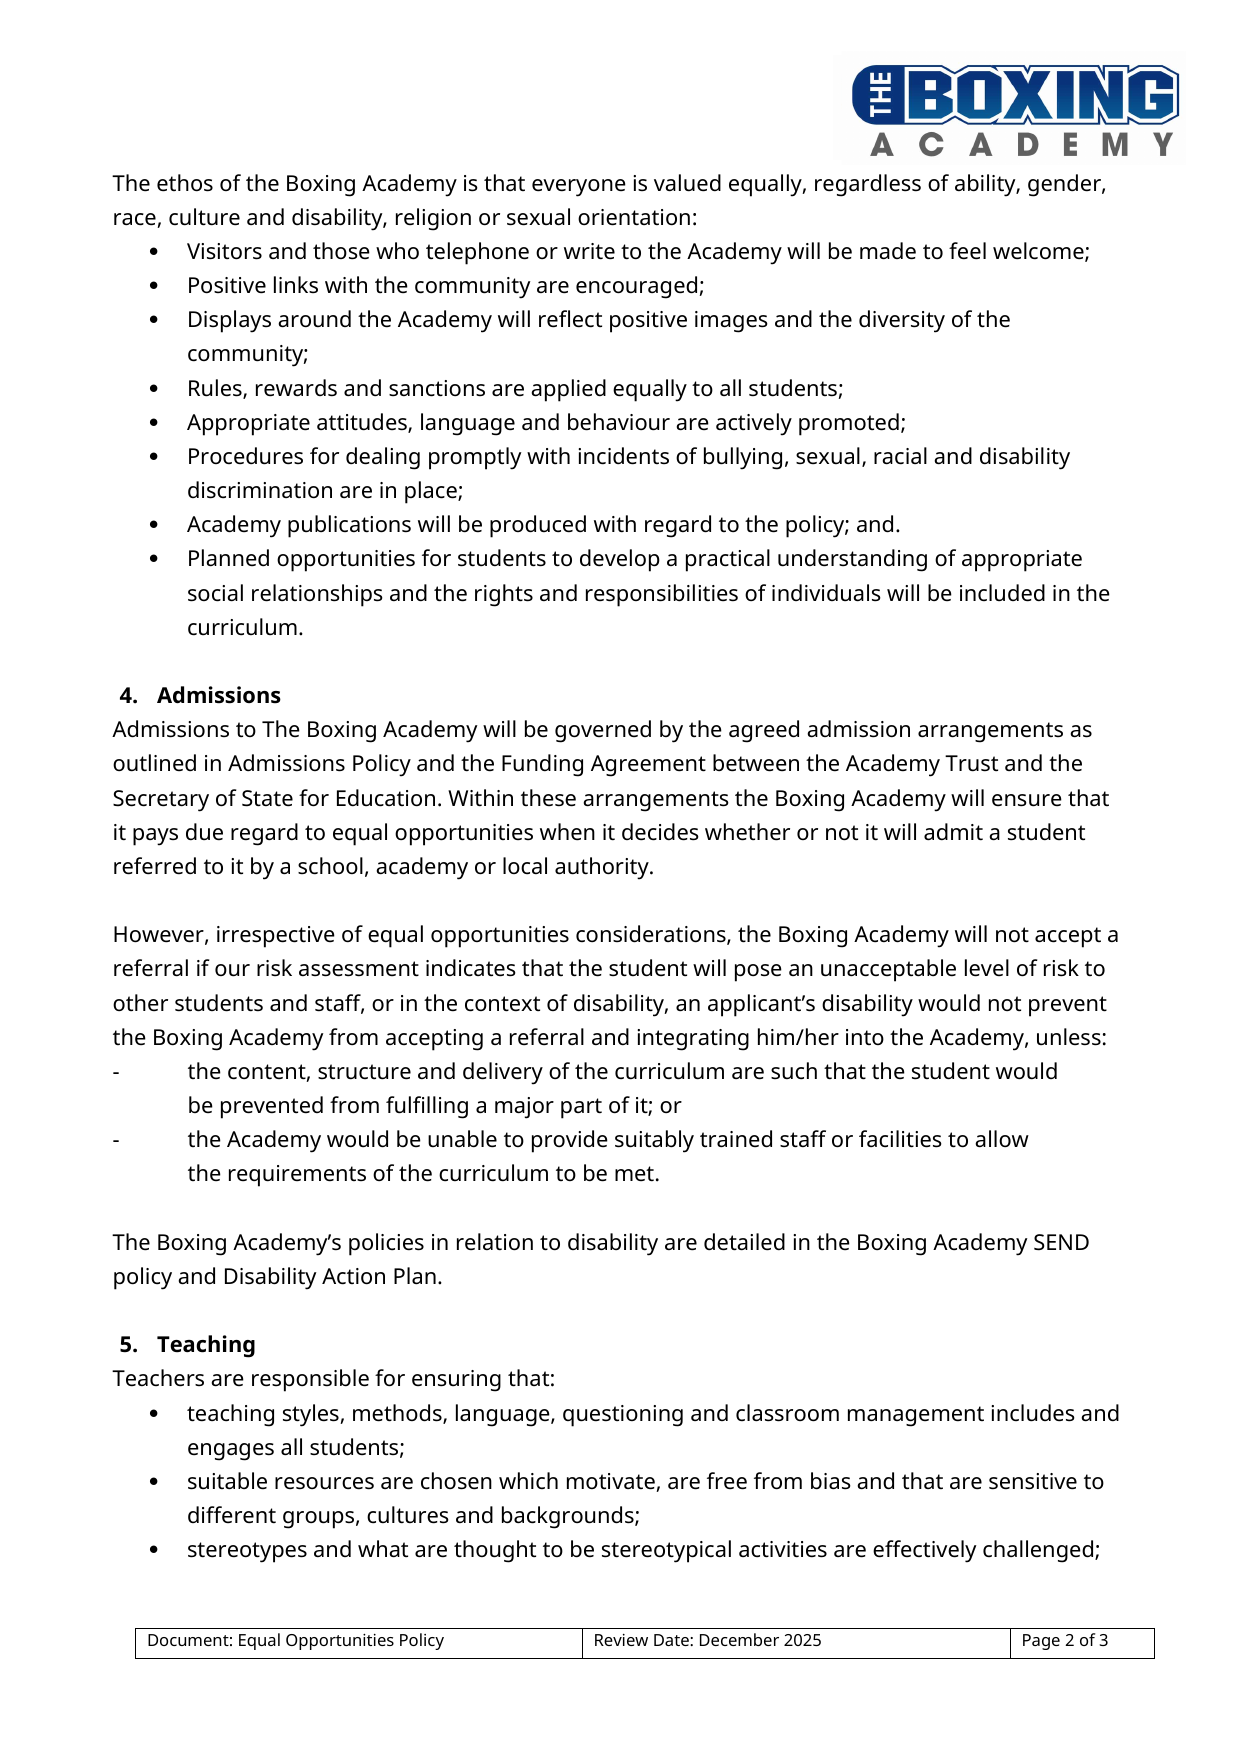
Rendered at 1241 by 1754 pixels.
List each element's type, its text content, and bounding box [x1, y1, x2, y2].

list Rules, rewards and sanctions are applied equally to all students; [150, 372, 1128, 402]
text other students and staff, or in the context of disability, an applicant’s disability would not prevent the Boxing Academy from accepting a referral and integrating him/her into the Academy, unless: [112, 987, 1128, 1051]
text Admissions to The Boxing Academy will be governed by the agreed admission arrangements as outlined in Admissions Policy and the Funding Agreement between the Academy Trust and the Secretary of State for Education. Within these arrangements the Boxing Academy will ensure that it pays due regard to equal opportunities when it decides whether or not it will admit a student referred to it by a school, academy or local authority. [112, 714, 1128, 881]
list Teaching [119, 1329, 1128, 1359]
list Academy publications will be produced with regard to the policy; and. [150, 509, 1128, 539]
list Admissions [119, 680, 1128, 710]
list Procedures for dealing promptly with incidents of bullying, sexual, racial and disability discrimination are in place; [150, 441, 1128, 505]
list Positive links with the community are encouraged; [150, 270, 1128, 300]
list Appropriate attitudes, language and behaviour are actively promoted; [150, 407, 1128, 436]
text The ethos of the Boxing Academy is that everyone is valued equally, regardless of ability, gender, race, culture and disability, religion or sexual orientation: [112, 167, 1128, 231]
text - the content, structure and delivery of the curriculum are such that the student would [112, 1056, 1128, 1086]
text However, irrespective of equal opportunities considerations, the Boxing Academy will not accept a referral if our risk assessment indicates that the student will pose an unacceptable level of risk to [112, 919, 1128, 983]
text Teachers are responsible for ensuring that: [112, 1363, 1128, 1393]
text The Boxing Academy’s policies in relation to disability are detailed in the Boxing Academy SEND policy and Disability Action Plan. [112, 1227, 1128, 1291]
list teaching styles, methods, language, questioning and classroom management includes and engages all students; [150, 1397, 1128, 1461]
list Planned opportunities for students to develop a practical understanding of appropriate social relationships and the rights and responsibilities of individuals will be included in the curriculum. [150, 543, 1128, 641]
list stereotypes and what are thought to be stereotypical activities are effectively challenged; [150, 1534, 1128, 1564]
text the requirements of the curriculum to be met. [187, 1158, 1128, 1188]
text be prevented from fulfilling a major part of it; or [112, 1090, 1128, 1120]
text - the Academy would be unable to provide suitably trained staff or facilities to allow [112, 1124, 1128, 1154]
list Visitors and those who telephone or write to the Academy will be made to feel welcome; [150, 236, 1128, 266]
list suitable resources are chosen which motivate, are free from bias and that are sensitive to different groups, cultures and backgrounds; [150, 1466, 1128, 1530]
picture [832, 51, 1186, 164]
list Displays around the Academy will reflect positive images and the diversity of the community; [150, 304, 1128, 368]
